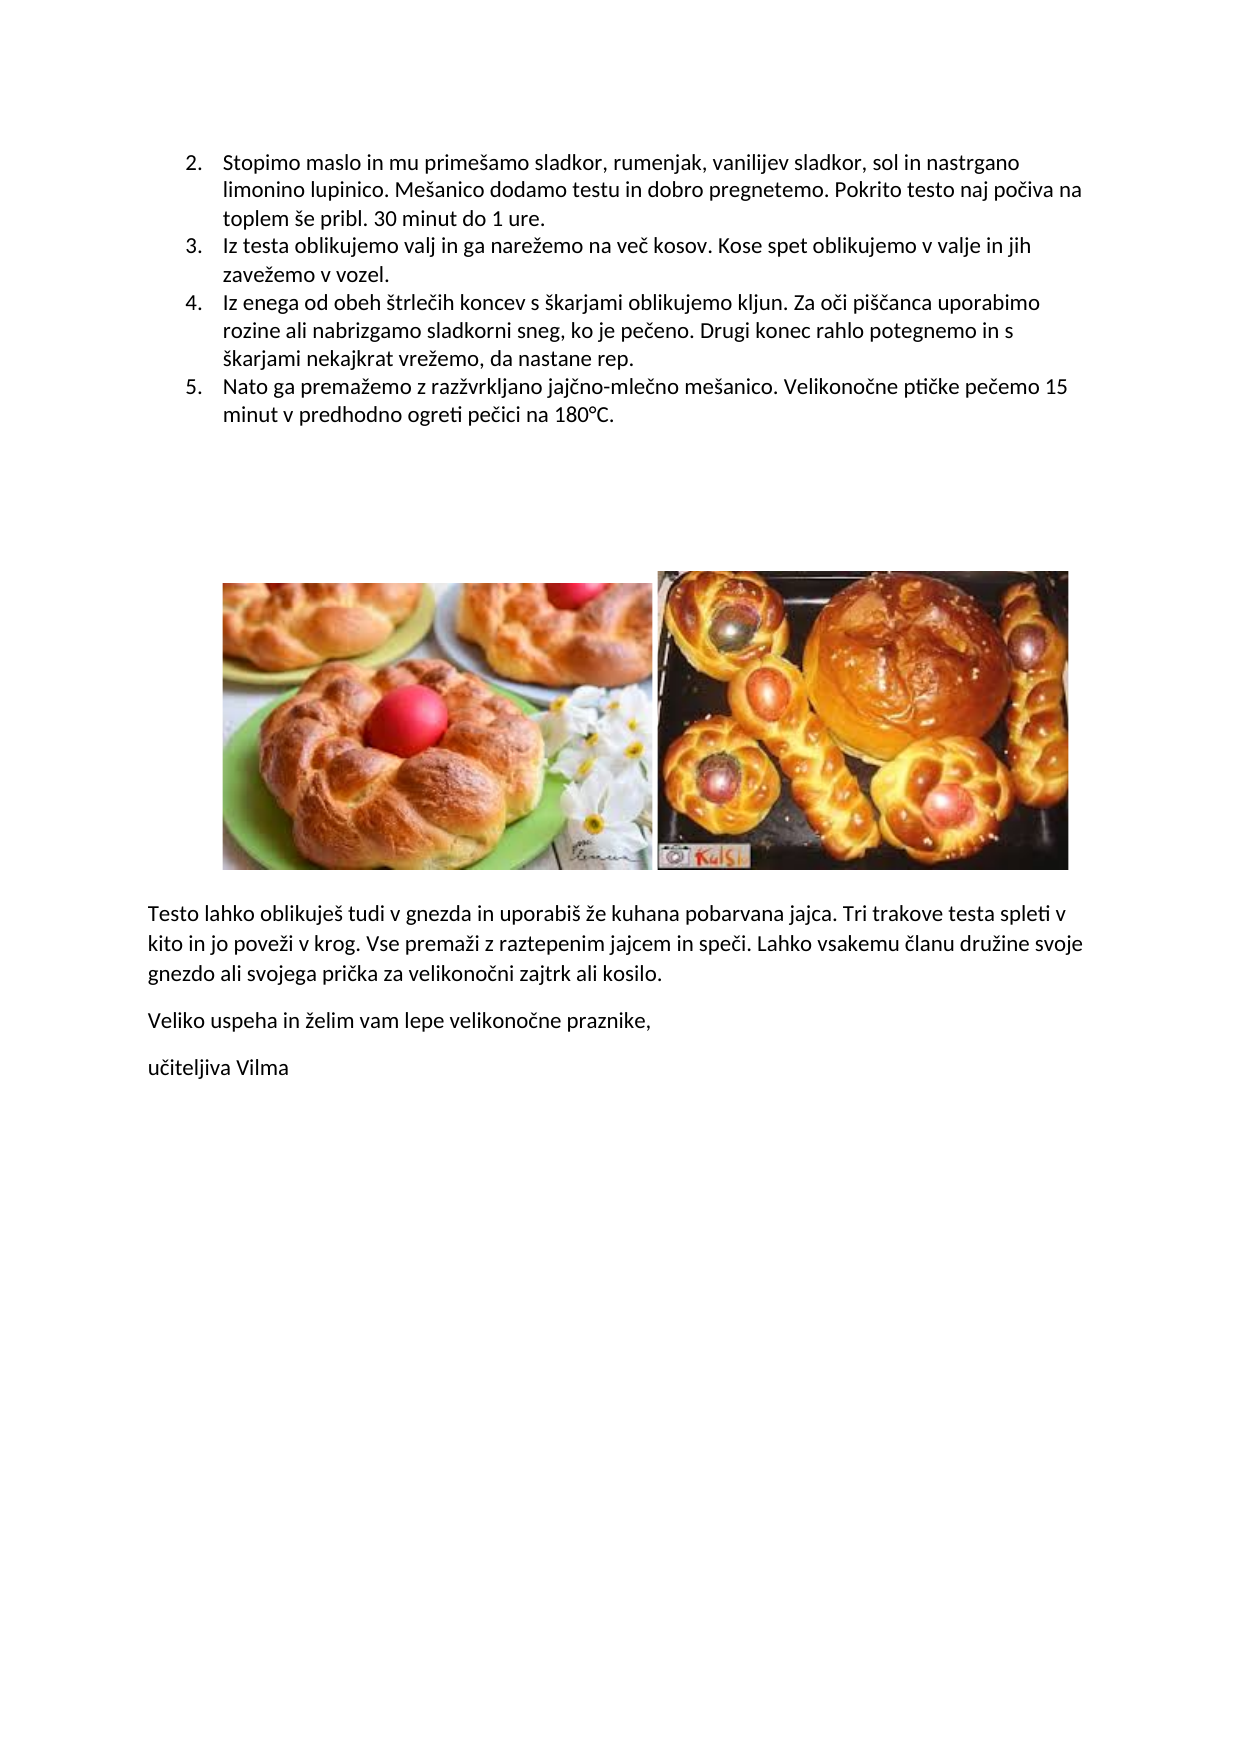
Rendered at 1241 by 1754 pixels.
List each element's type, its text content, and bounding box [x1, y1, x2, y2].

text učiteljiva Vilma [148, 1053, 1093, 1081]
list Iz enega od obeh štrlečih koncev s škarjami oblikujemo kljun. Za oči piščanca uporabimo rozine ali nabrizgamo sladkorni sneg, ko je pečeno. Drugi konec rahlo potegnemo in s škarjami nekajkrat vrežemo, da nastane rep. [185, 288, 1093, 372]
text Testo lahko oblikuješ tudi v gnezda in uporabiš že kuhana pobarvana jajca. Tri trakove testa spleti v kito in jo poveži v krog. Vse premaži z raztepenim jajcem in speči. Lahko vsakemu članu družine svoje gnezdo ali svojega prička za velikonočni zajtrk ali kosilo. [148, 899, 1093, 987]
text Veliko uspeha in želim vam lepe velikonočne praznike, [148, 1006, 1093, 1034]
picture [657, 571, 1069, 870]
list Nato ga premažemo z razžvrkljano jajčno-mlečno mešanico. Velikonočne ptičke pečemo 15 minut v predhodno ogreti pečici na 180°C. [185, 372, 1093, 428]
list Iz testa oblikujemo valj in ga narežemo na več kosov. Kose spet oblikujemo v valje in jih zavežemo v vozel. [185, 232, 1093, 288]
picture [222, 583, 653, 870]
list Stopimo maslo in mu primešamo sladkor, rumenjak, vanilijev sladkor, sol in nastrgano limonino lupinico. Mešanico dodamo testu in dobro pregnetemo. Pokrito testo naj počiva na toplem še pribl. 30 minut do 1 ure. [185, 148, 1093, 232]
